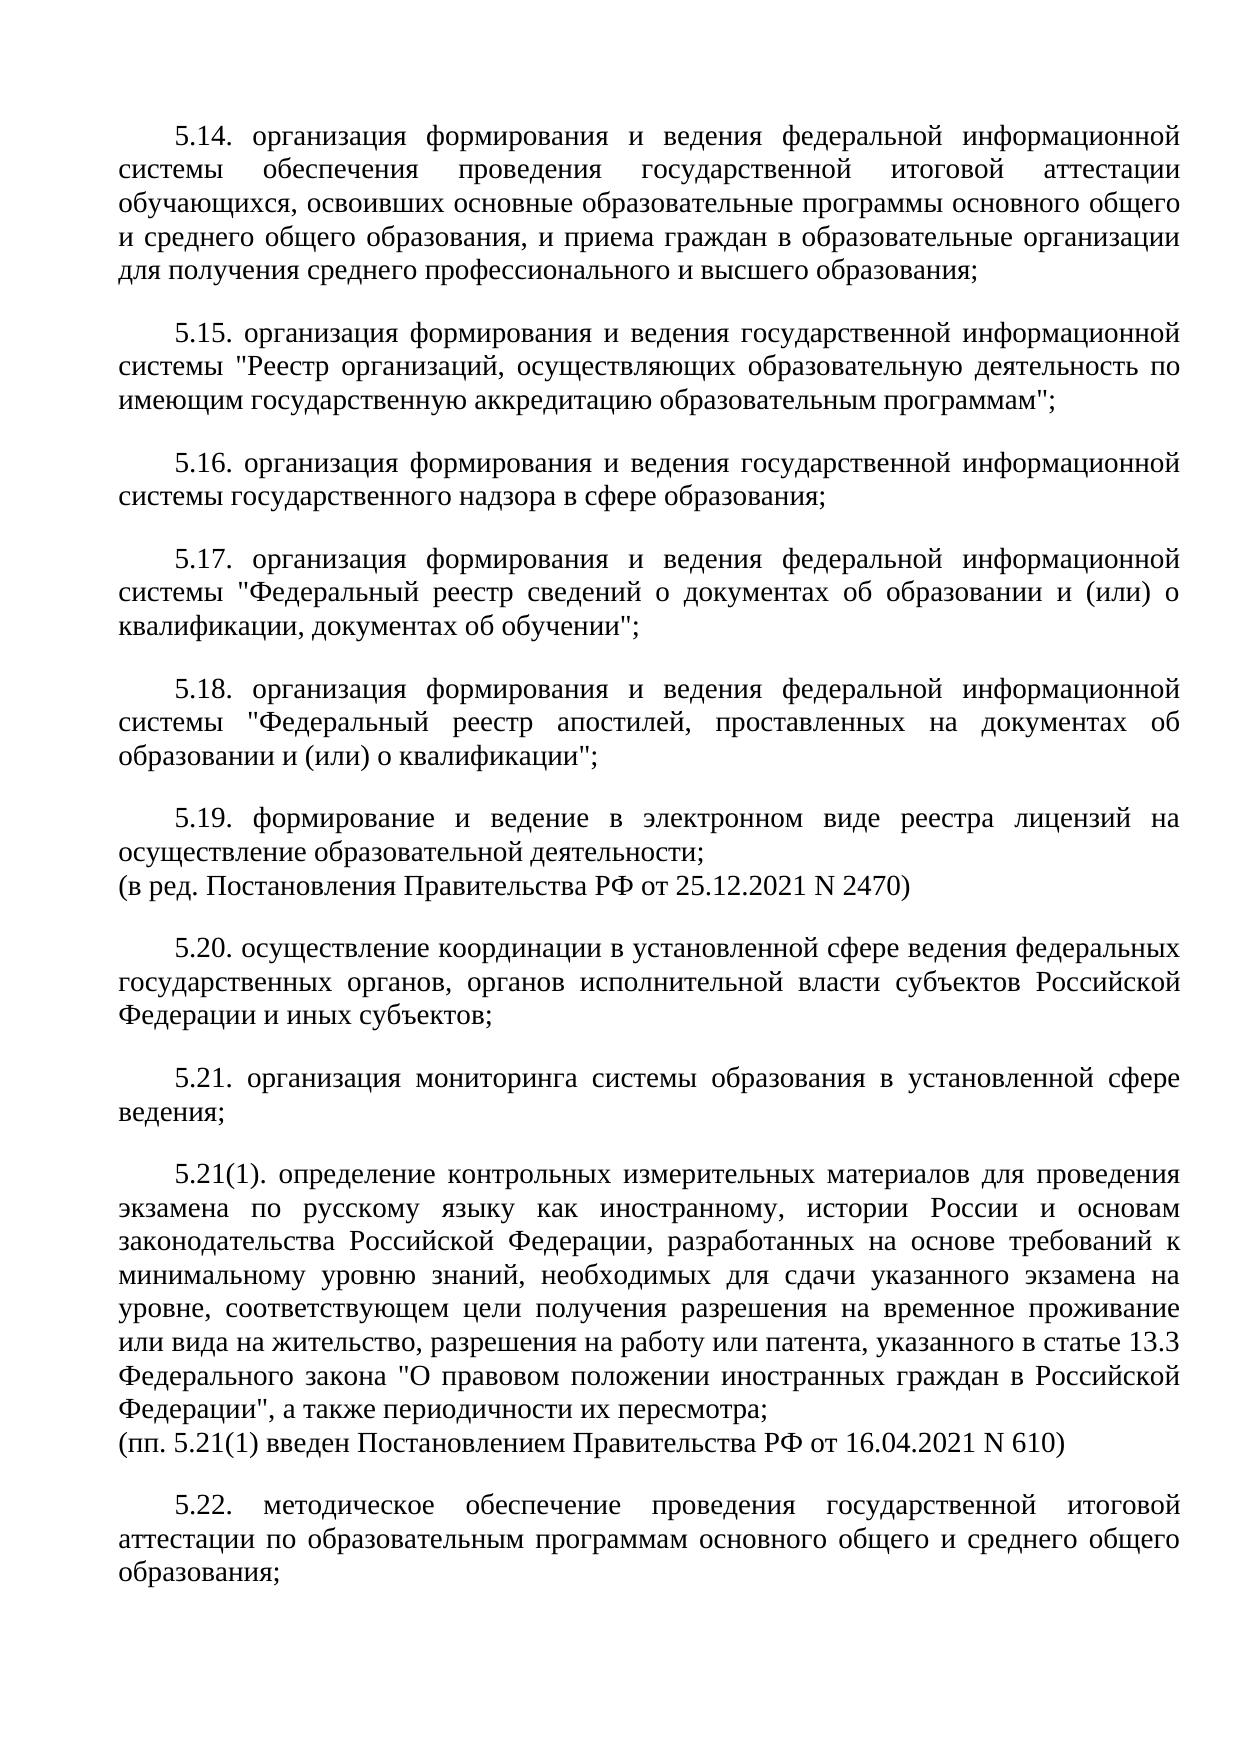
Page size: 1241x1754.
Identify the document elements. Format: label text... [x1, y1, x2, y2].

text 5.19. формирование и ведение в электронном виде реестра лицензий на осуществление образовательной деятельности; [118, 801, 1181, 868]
text 5.20. осуществление координации в установленной сфере ведения федеральных государственных органов, органов исполнительной власти субъектов Российской Федерации и иных субъектов; [118, 930, 1181, 1031]
text 5.21. организация мониторинга системы образования в установленной сфере ведения; [118, 1060, 1181, 1127]
text (пп. 5.21(1) введен Постановлением Правительства РФ от 16.04.2021 N 610) [118, 1425, 1181, 1458]
text 5.16. организация формирования и ведения государственной информационной системы государственного надзора в сфере образования; [118, 445, 1181, 512]
text 5.18. организация формирования и ведения федеральной информационной системы "Федеральный реестр апостилей, проставленных на документах об образовании и (или) о квалификации"; [118, 671, 1181, 771]
text 5.21(1). определение контрольных измерительных материалов для проведения экзамена по русскому языку как иностранному, истории России и основам законодательства Российской Федерации, разработанных на основе требований к минимальному уровню знаний, необходимых для сдачи указанного экзамена на уровне, соответствующем цели получения разрешения на временное проживание или вида на жительство, разрешения на работу или патента, указанного в статье 13.3 Федерального закона "О правовом положении иностранных граждан в Российской Федерации", а также периодичности их пересмотра; [118, 1156, 1181, 1425]
text 5.15. организация формирования и ведения государственной информационной системы "Реестр организаций, осуществляющих образовательную деятельность по имеющим государственную аккредитацию образовательным программам"; [118, 315, 1181, 416]
text 5.22. методическое обеспечение проведения государственной итоговой аттестации по образовательным программам основного общего и среднего общего образования; [118, 1487, 1181, 1588]
text 5.17. организация формирования и ведения федеральной информационной системы "Федеральный реестр сведений о документах об образовании и (или) о квалификации, документах об обучении"; [118, 541, 1181, 642]
text (в ред. Постановления Правительства РФ от 25.12.2021 N 2470) [118, 868, 1181, 901]
text 5.14. организация формирования и ведения федеральной информационной системы обеспечения проведения государственной итоговой аттестации обучающихся, освоивших основные образовательные программы основного общего и среднего общего образования, и приема граждан в образовательные организации для получения среднего профессионального и высшего образования; [118, 118, 1181, 286]
